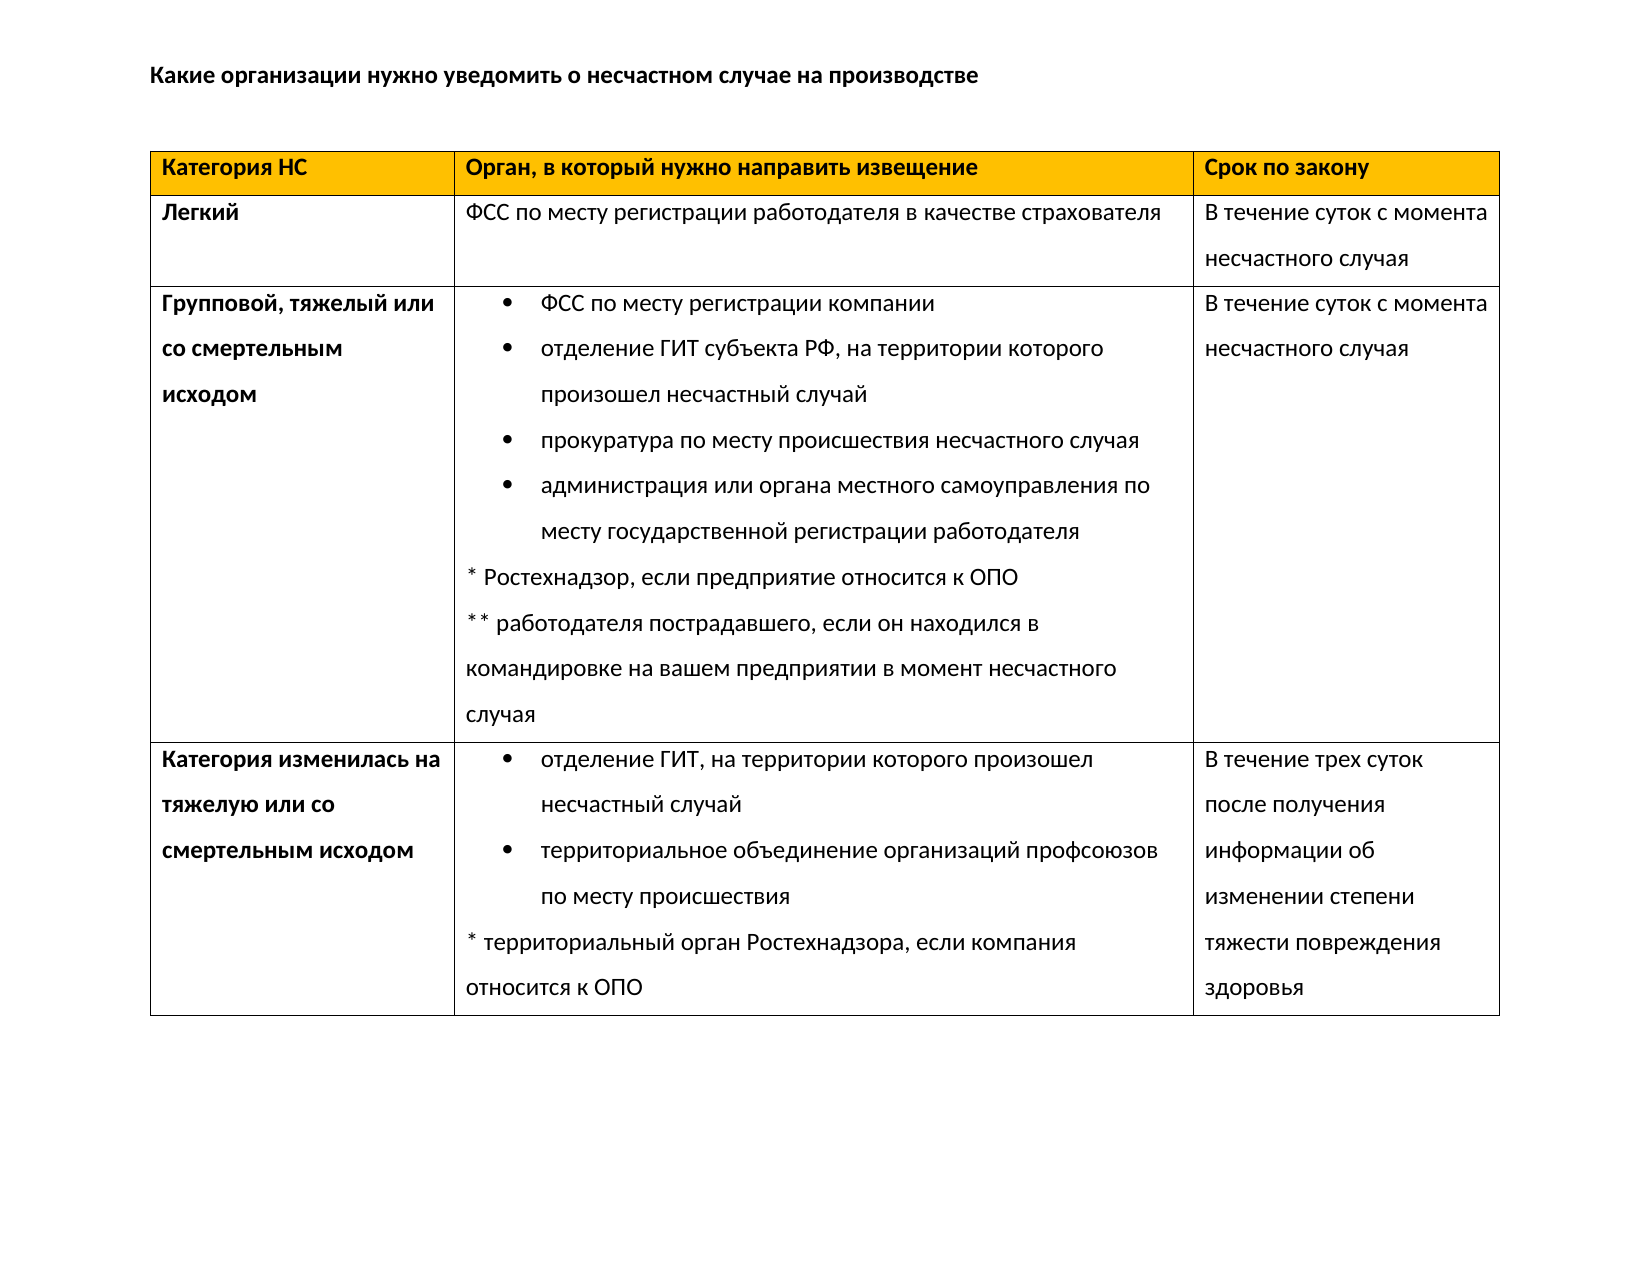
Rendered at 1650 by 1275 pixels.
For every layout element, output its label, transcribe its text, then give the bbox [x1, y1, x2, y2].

table_cell отделение ГИТ, на территории которого произошел несчастный случай территориальное объединение организаций профсоюзов по месту происшествия * территориальный орган Ростехнадзора, если компания относится к ОПО [455, 743, 1193, 1015]
table_cell Групповой, тяжелый или со смертельным исходом [151, 287, 454, 742]
table_header Категория НС [151, 152, 454, 195]
table_cell Категория изменилась на тяжелую или со смертельным исходом [151, 743, 454, 1015]
table_cell ФСС по месту регистрации компании отделение ГИТ субъекта РФ, на территории которого произошел несчастный случай прокуратура по месту происшествия несчастного случая администрация или органа местного самоуправления по месту государственной регистрации работодателя * Ростехнадзор, если предприятие относится к ОПО ** работодателя пострадавшего, если он находился в командировке на вашем предприятии в момент несчастного случая [455, 287, 1193, 742]
table_header Орган, в который нужно направить извещение [455, 152, 1193, 195]
table_cell В течение суток с момента несчастного случая [1194, 287, 1499, 742]
table_cell Легкий [151, 196, 454, 286]
text Какие организации нужно уведомить о несчастном случае на производстве [150, 59, 1500, 89]
table_cell В течение суток с момента несчастного случая [1194, 196, 1499, 286]
table_header Срок по закону [1194, 152, 1499, 195]
table_cell ФСС по месту регистрации работодателя в качестве страхователя [455, 196, 1193, 286]
table_cell В течение трех суток после получения информации об изменении степени тяжести повреждения здоровья [1194, 743, 1499, 1015]
